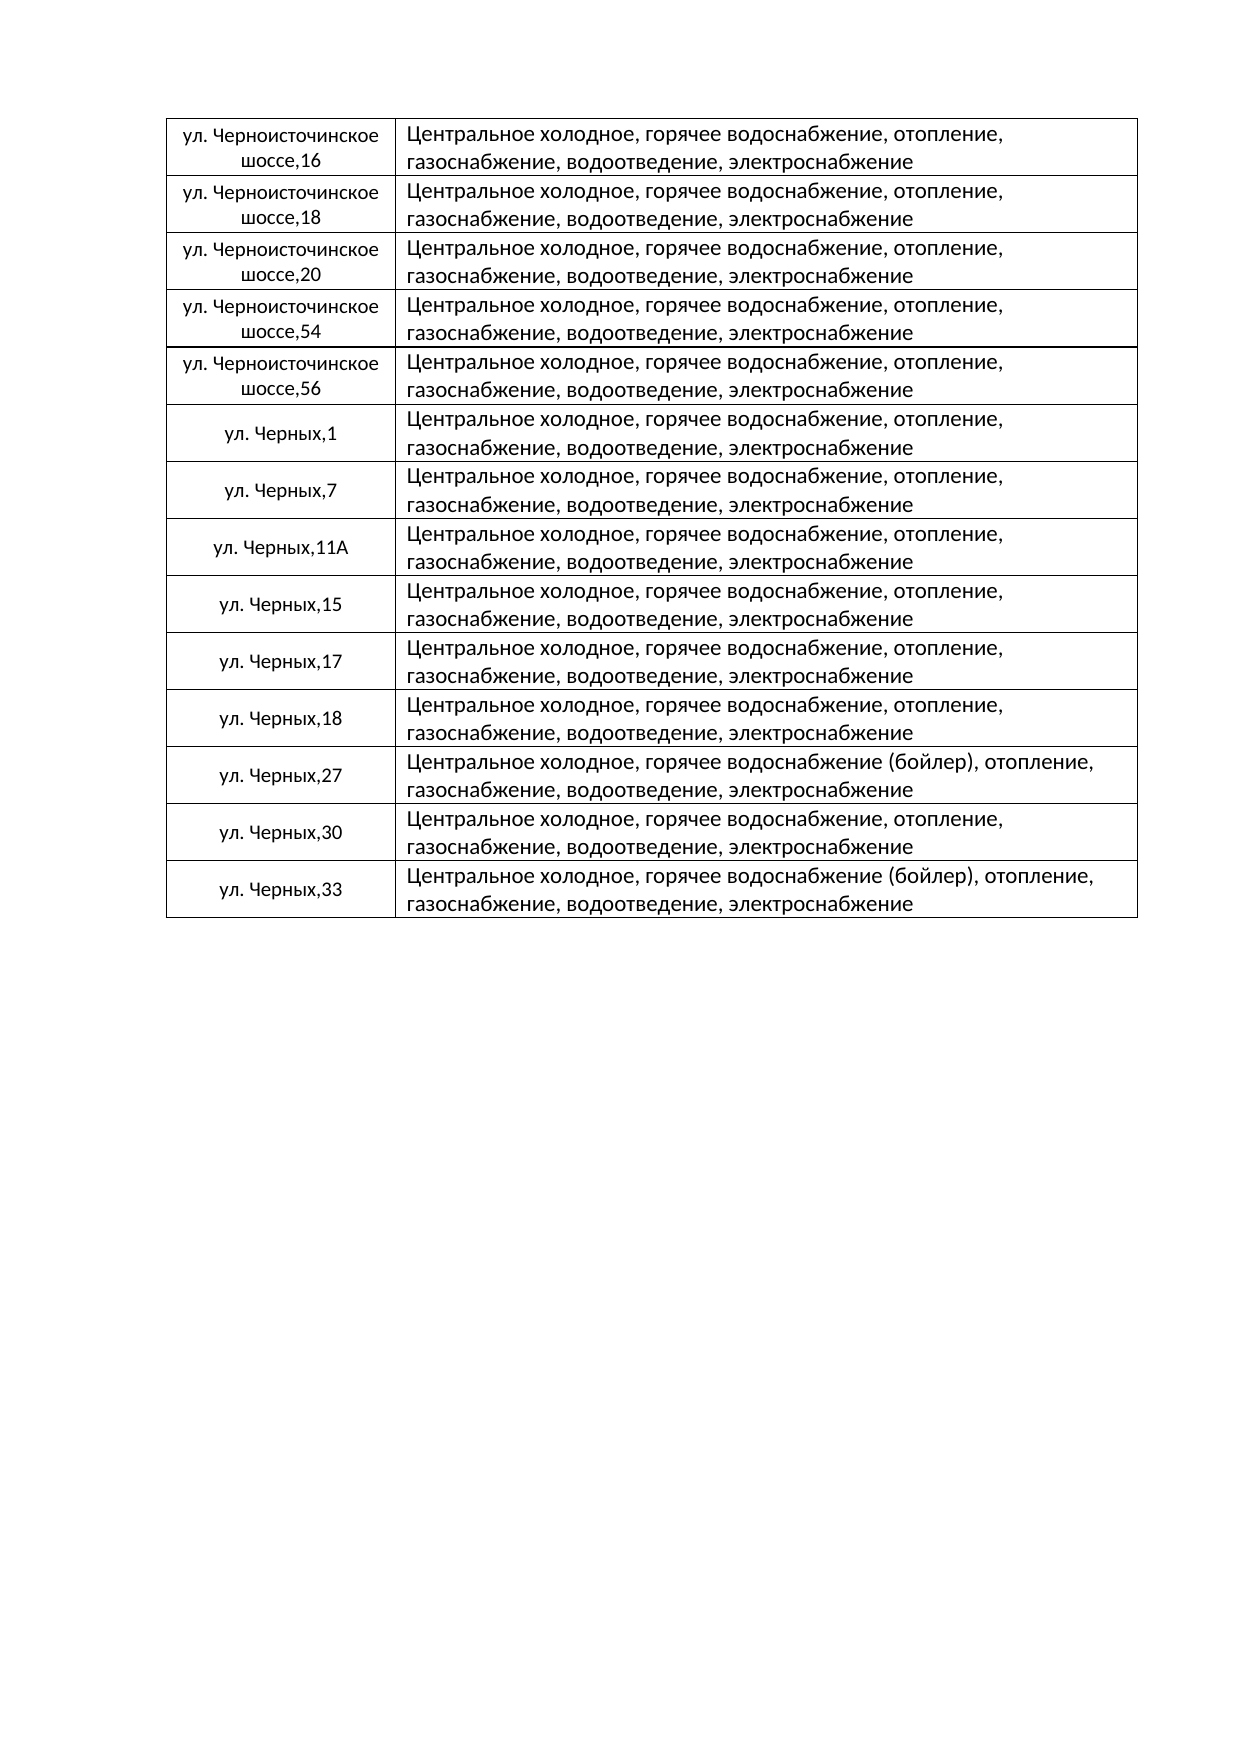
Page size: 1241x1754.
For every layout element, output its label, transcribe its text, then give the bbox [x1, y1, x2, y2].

table_cell ул. Черных,11А [167, 519, 395, 575]
table_cell ул. Черноисточинское шоссе,18 [167, 176, 395, 232]
table_cell Центральное холодное, горячее водоснабжение, отопление, газоснабжение, водоотведение, электроснабжение [396, 519, 1137, 575]
table_cell ул. Черных,33 [167, 861, 395, 917]
table_cell ул. Черных,17 [167, 633, 395, 689]
table_cell ул. Черных,18 [167, 690, 395, 746]
table_cell Центральное холодное, горячее водоснабжение, отопление, газоснабжение, водоотведение, электроснабжение [396, 633, 1137, 689]
table_cell Центральное холодное, горячее водоснабжение, отопление, газоснабжение, водоотведение, электроснабжение [396, 804, 1137, 860]
table_cell ул. Черноисточинское шоссе,56 [167, 348, 395, 403]
table_cell ул. Черных,15 [167, 576, 395, 632]
table_cell Центральное холодное, горячее водоснабжение (бойлер), отопление, газоснабжение, водоотведение, электроснабжение [396, 747, 1137, 803]
table_cell ул. Черных,1 [167, 405, 395, 461]
table_cell Центральное холодное, горячее водоснабжение, отопление, газоснабжение, водоотведение, электроснабжение [396, 290, 1137, 346]
table_cell ул. Черных,27 [167, 747, 395, 803]
table_cell ул. Черноисточинское шоссе,20 [167, 233, 395, 289]
table_cell Центральное холодное, горячее водоснабжение, отопление, газоснабжение, водоотведение, электроснабжение [396, 233, 1137, 289]
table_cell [396, 119, 1137, 175]
table_cell Центральное холодное, горячее водоснабжение, отопление, газоснабжение, водоотведение, электроснабжение [396, 576, 1137, 632]
table_cell Центральное холодное, горячее водоснабжение, отопление, газоснабжение, водоотведение, электроснабжение [396, 405, 1137, 461]
table_cell Центральное холодное, горячее водоснабжение, отопление, газоснабжение, водоотведение, электроснабжение [396, 348, 1137, 403]
table_cell ул. Черноисточинское шоссе,16 [167, 119, 395, 175]
table_cell Центральное холодное, горячее водоснабжение (бойлер), отопление, газоснабжение, водоотведение, электроснабжение [396, 861, 1137, 917]
table_cell Центральное холодное, горячее водоснабжение, отопление, газоснабжение, водоотведение, электроснабжение [396, 462, 1137, 518]
table_cell ул. Черноисточинское шоссе,54 [167, 290, 395, 346]
table_cell Центральное холодное, горячее водоснабжение, отопление, газоснабжение, водоотведение, электроснабжение [396, 690, 1137, 746]
table_cell ул. Черных,7 [167, 462, 395, 518]
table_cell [396, 176, 1137, 232]
table_cell ул. Черных,30 [167, 804, 395, 860]
